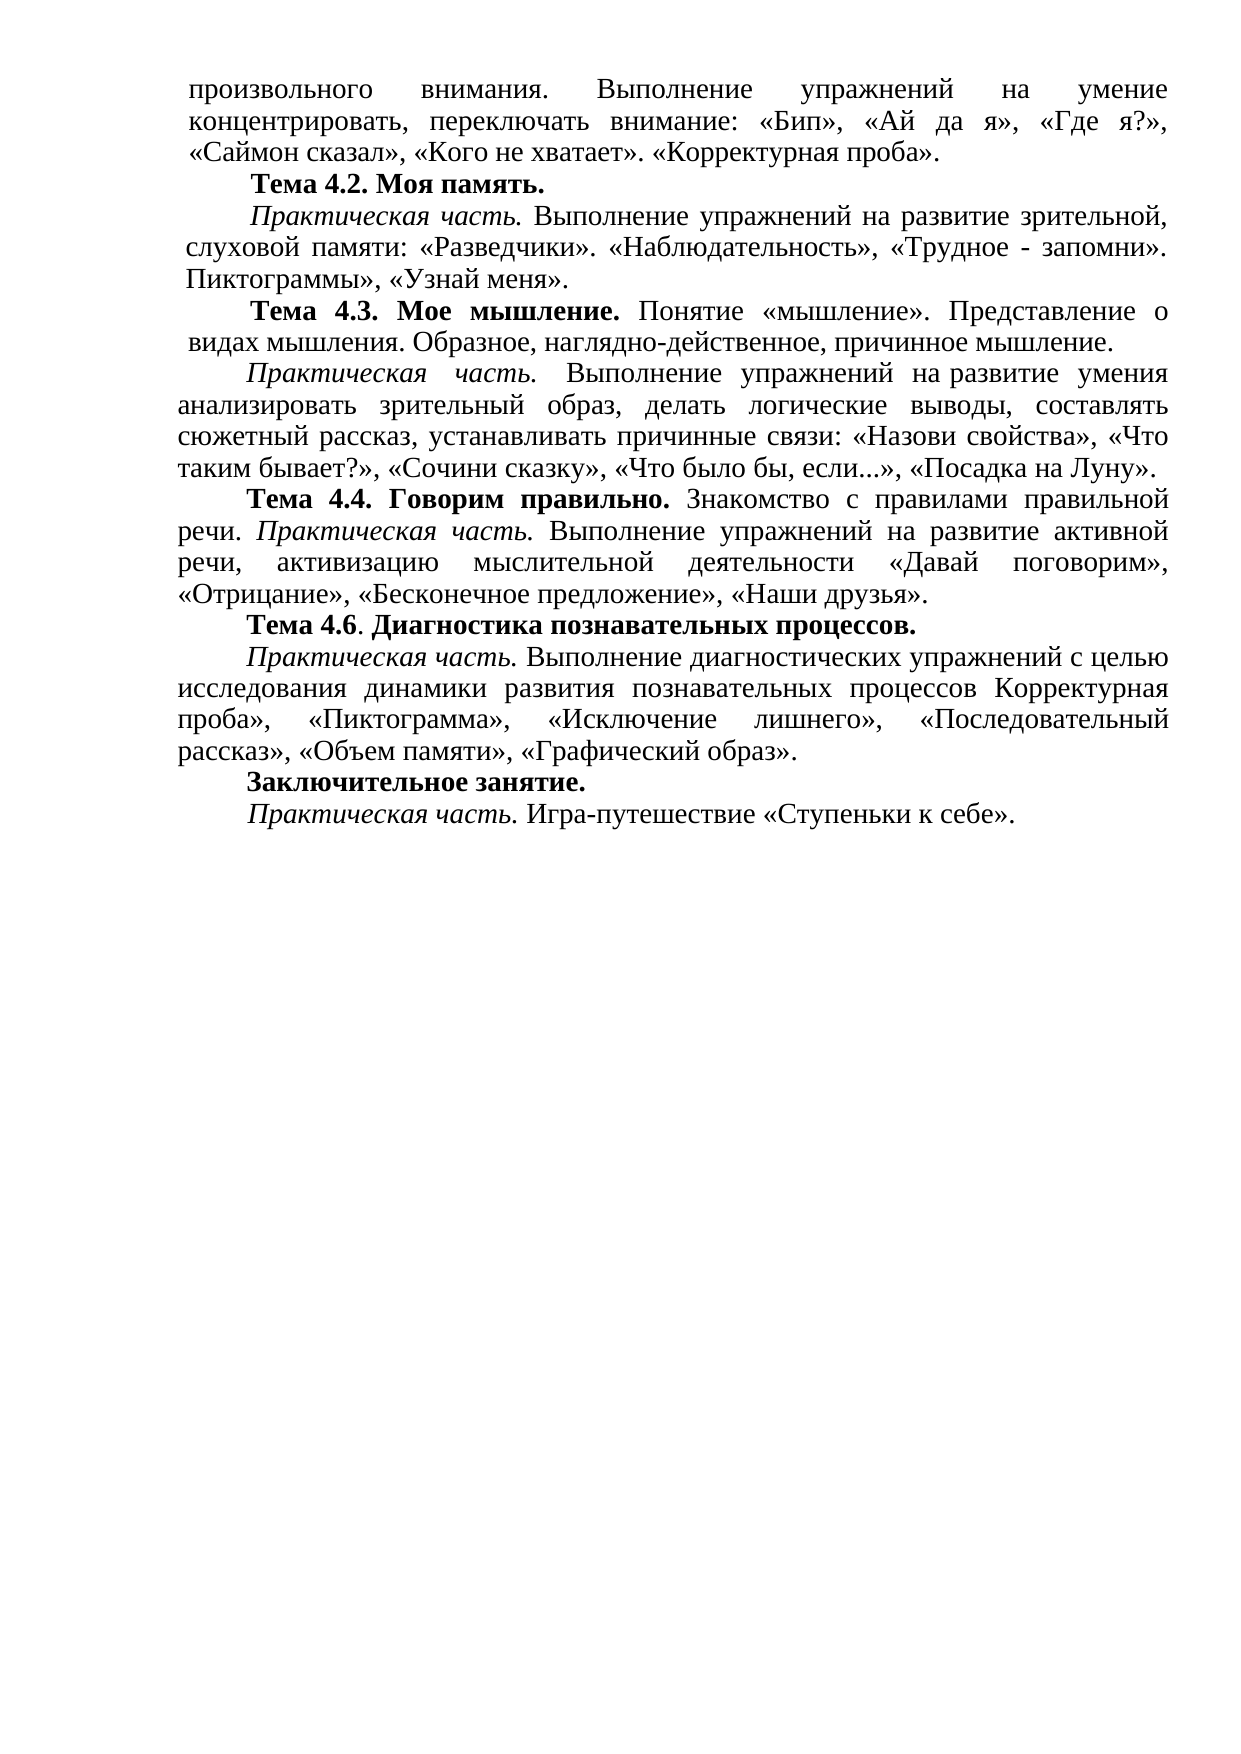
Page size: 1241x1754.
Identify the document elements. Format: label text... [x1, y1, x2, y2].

text Заключительное занятие. [177, 767, 1169, 798]
text Практическая часть. Выполнение упражнений на развитие зрительной, слуховой памяти: «Разведчики». «Наблюдательность», «Трудное - запомни». Пиктограммы», «Узнай меня». [185, 200, 1168, 294]
text Тема 4.3. Мое мышление. Понятие «мышление». Представление о видах мышления. Образное, наглядно-действенное, причинное мышление. [188, 295, 1169, 358]
text Тема 4.4. Говорим правильно. Знакомство с правилами правильной речи. Практическая часть. Выполнение упражнений на развитие активной речи, активизацию мыслительной деятельности «Давай поговорим», «Отрицание», «Бесконечное предложение», «Наши друзья». [177, 483, 1169, 609]
text Практическая часть. Игра-путешествие «Ступеньки к себе». [247, 798, 1169, 829]
text Тема 4.2. Моя память. [250, 168, 1169, 200]
text Практическая часть. Выполнение упражнений на развитие умения анализировать зрительный образ, делать логические выводы, составлять сюжетный рассказ, устанавливать причинные связи: «Назови свойства», «Что таким бывает?», «Сочини сказку», «Что было бы, если...», «Посадка на Луну». [177, 358, 1169, 483]
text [188, 74, 1168, 168]
text Практическая часть. Выполнение диагностических упражнений с целью исследования динамики развития познавательных процессов Корректурная проба», «Пиктограмма», «Исключение лишнего», «Последовательный рассказ», «Объем памяти», «Графический образ». [177, 641, 1169, 767]
text Тема 4.6. Диагностика познавательных процессов. [177, 609, 1169, 641]
